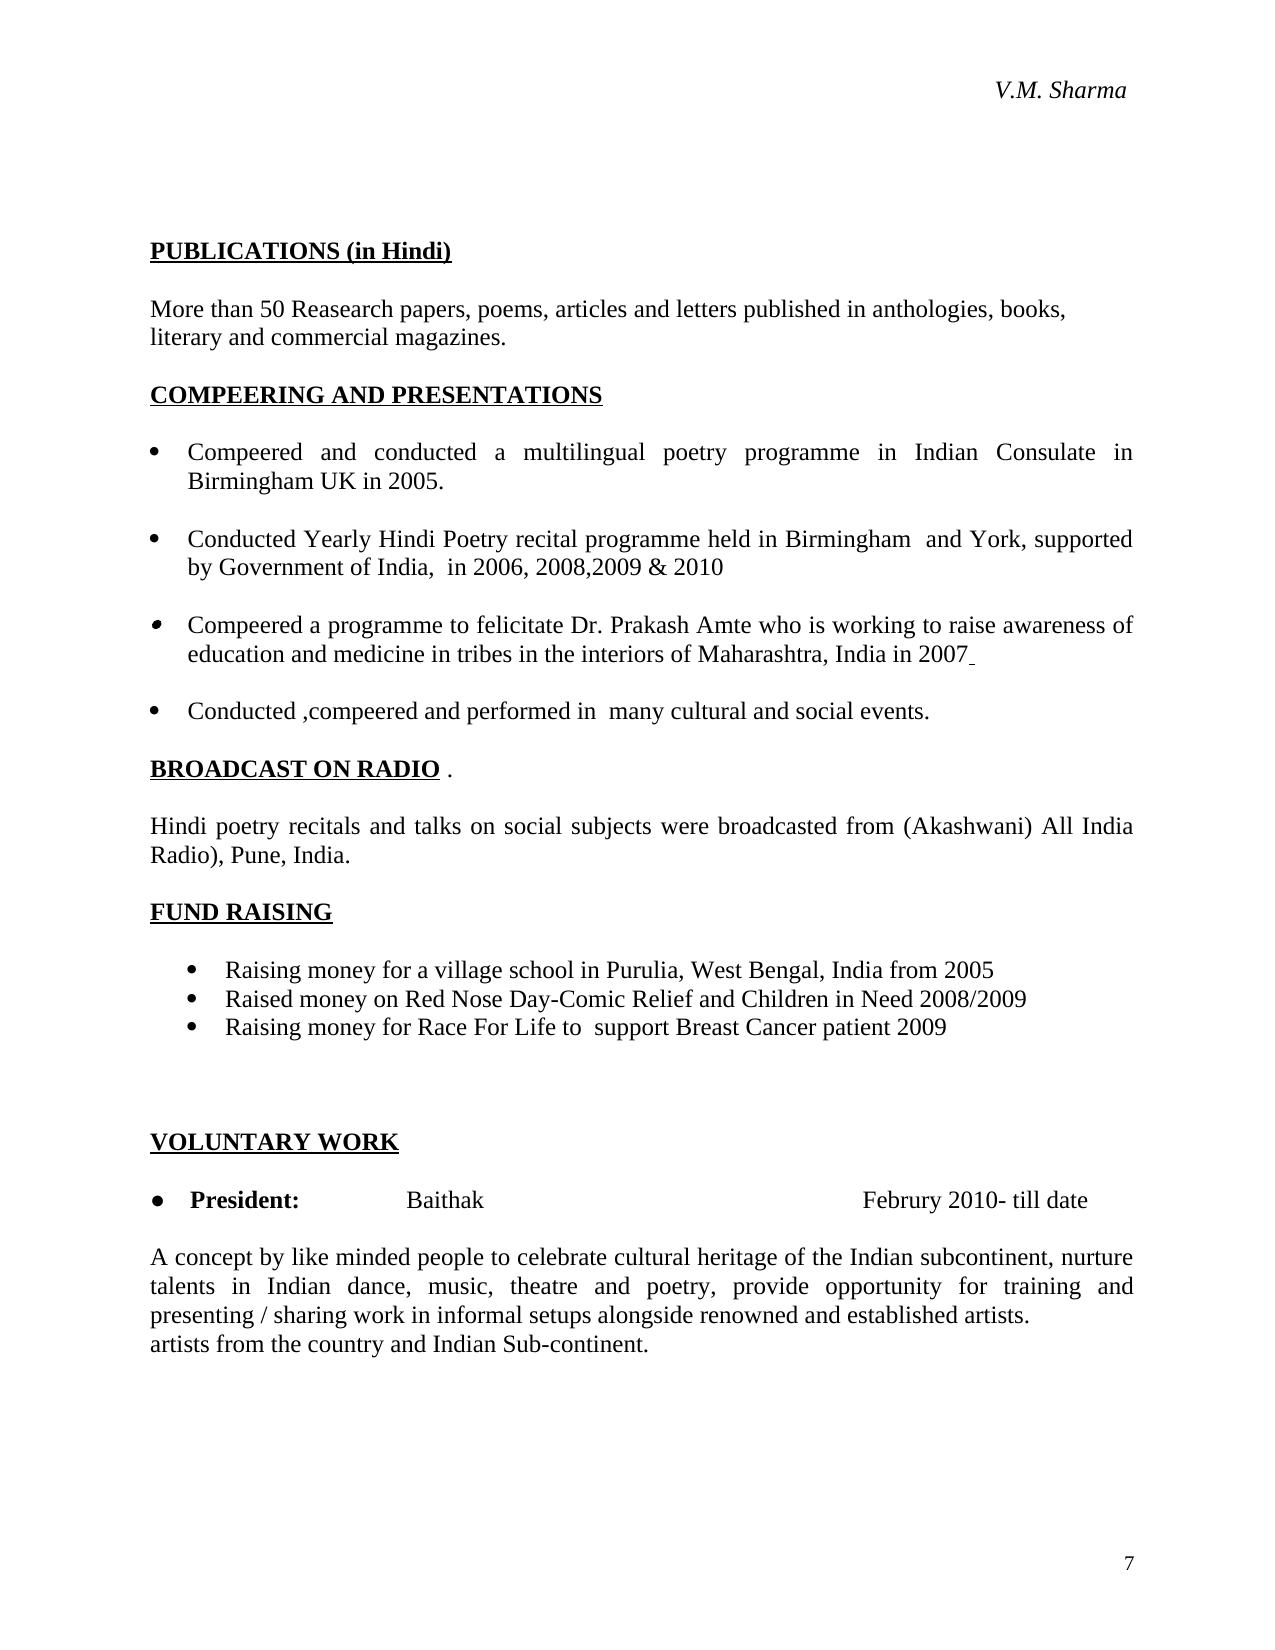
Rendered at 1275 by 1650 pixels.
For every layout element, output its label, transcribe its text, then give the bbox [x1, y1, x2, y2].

text VOLUNTARY WORK [150, 1127, 1134, 1156]
list Compeered a programme to felicitate Dr. Prakash Amte who is working to raise awareness of education and medicine in tribes in the interiors of in 2007 [150, 610, 1134, 667]
text BROADCAST ON RADIO . [150, 754, 1134, 782]
list Conducted ,compeered and performed in many cultural and social events. [150, 696, 1134, 725]
list Raised money on Red Nose Day-Comic Relief and Children in Need 2008/2009 [187, 984, 1134, 1012]
text artists from the country and Indian Sub-continent. [150, 1329, 1134, 1357]
text A concept by like minded people to celebrate cultural heritage of the Indian subcontinent, nurture talents in Indian dance, music, theatre and poetry, provide opportunity for training and presenting / sharing work in informal setups alongside renowned and established artists. [150, 1242, 1134, 1329]
text More than 50 Reasearch papers, poems, articles and letters published in anthologies, books, literary and commercial magazines. [150, 294, 1134, 351]
text ● President: Baithak Februry 2010- till date [150, 1185, 1134, 1214]
text Hindi poetry recitals and talks on social subjects were broadcasted from (Akashwani) All India Radio), Pune, India. [150, 811, 1134, 869]
list Raising money for a village school in Purulia, West Bengal, India from 2005 [187, 955, 1134, 984]
text COMPEERING AND PRESENTATIONS [150, 380, 1134, 409]
list Raising money for Race For Life to support Breast Cancer patient 2009 [187, 1012, 1134, 1041]
list Conducted Yearly Hindi Poetry recital programme held in Birmingham and York, supported by Government of India, in 2006, 2008,2009 & 2010 [150, 524, 1134, 581]
list Compeered and conducted a multilingual poetry programme in Indian Consulate in in 2005. [150, 437, 1134, 495]
subtitle PUBLICATIONS (in Hindi) [150, 236, 1134, 265]
text FUND RAISING [150, 897, 1134, 926]
